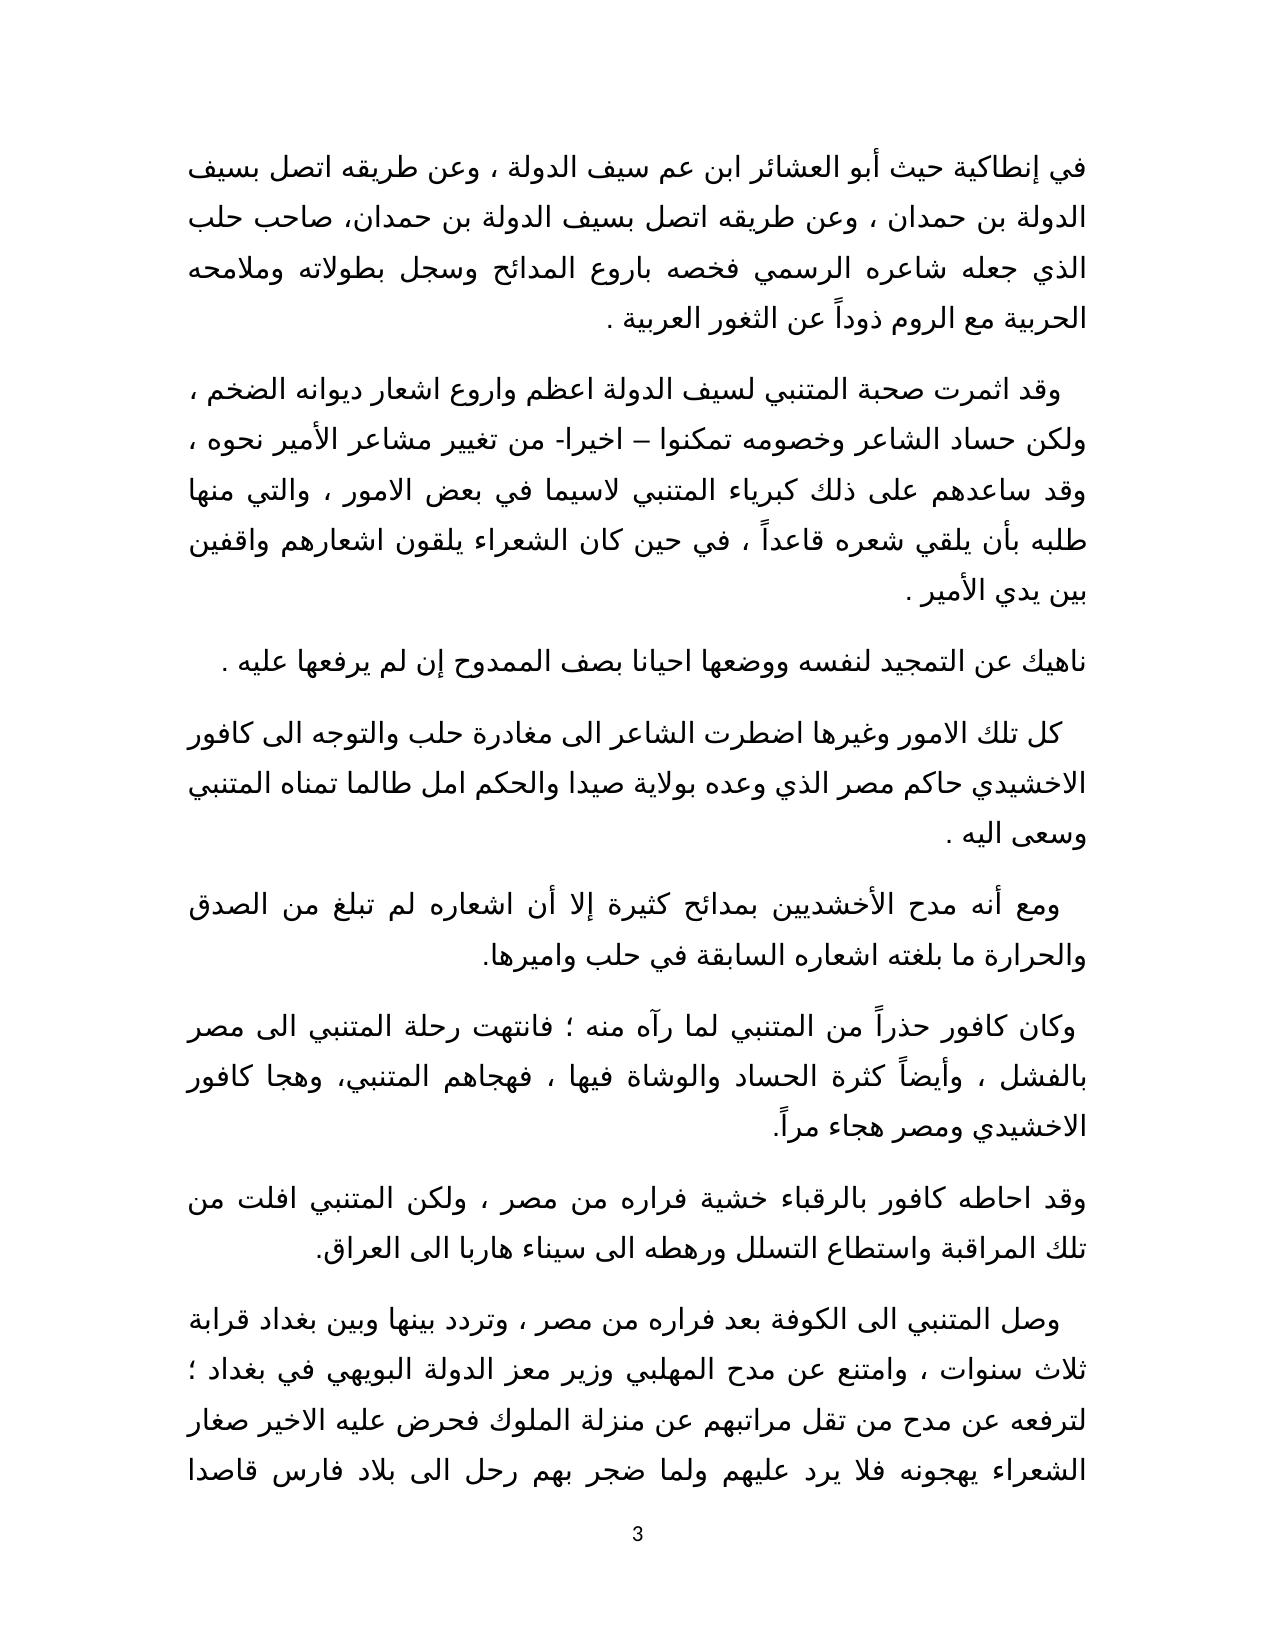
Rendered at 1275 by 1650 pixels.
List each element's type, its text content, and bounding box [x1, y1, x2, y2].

text وقد احاطه كافور بالرقباء خشية فراره من مصر ، ولكن المتنبي افلت من تلك المراقبة واستطاع التسلل ورهطه الى سيناء هاربا الى العراق. [187, 1181, 1088, 1264]
text كل تلك الامور وغيرها اضطرت الشاعر الى مغادرة حلب والتوجه الى كافور الاخشيدي حاكم مصر الذي وعده بولاية صيدا والحكم امل طالما تمناه المتنبي وسعى اليه . [187, 716, 1088, 850]
text وكان كافور حذراً من المتنبي لما رآه منه ؛ فانتهت رحلة المتنبي الى مصر بالفشل ، وأيضاً كثرة الحساد والوشاة فيها ، فهجاهم المتنبي، وهجا كافور الاخشيدي ومصر هجاء مراً. [187, 1009, 1088, 1143]
text ومع أنه مدح الأخشديين بمدائح كثيرة إلا أن اشعاره لم تبلغ من الصدق والحرارة ما بلغته اشعاره السابقة في حلب واميرها. [187, 887, 1088, 971]
text وقد اثمرت صحبة المتنبي لسيف الدولة اعظم واروع اشعار ديوانه الضخم ، ولكن حساد الشاعر وخصومه تمكنوا – اخيرا- من تغيير مشاعر الأمير نحوه ، وقد ساعدهم على ذلك كبرياء المتنبي لاسيما في بعض الامور ، والتي منها طلبه بأن يلقي شعره قاعداً ، في حين كان الشعراء يلقون اشعارهم واقفين بين يدي الأمير . [187, 372, 1088, 607]
text ناهيك عن التمجيد لنفسه ووضعها احيانا بصف الممدوح إن لم يرفعها عليه . [187, 644, 1088, 678]
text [187, 1302, 1088, 1487]
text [187, 150, 1088, 334]
